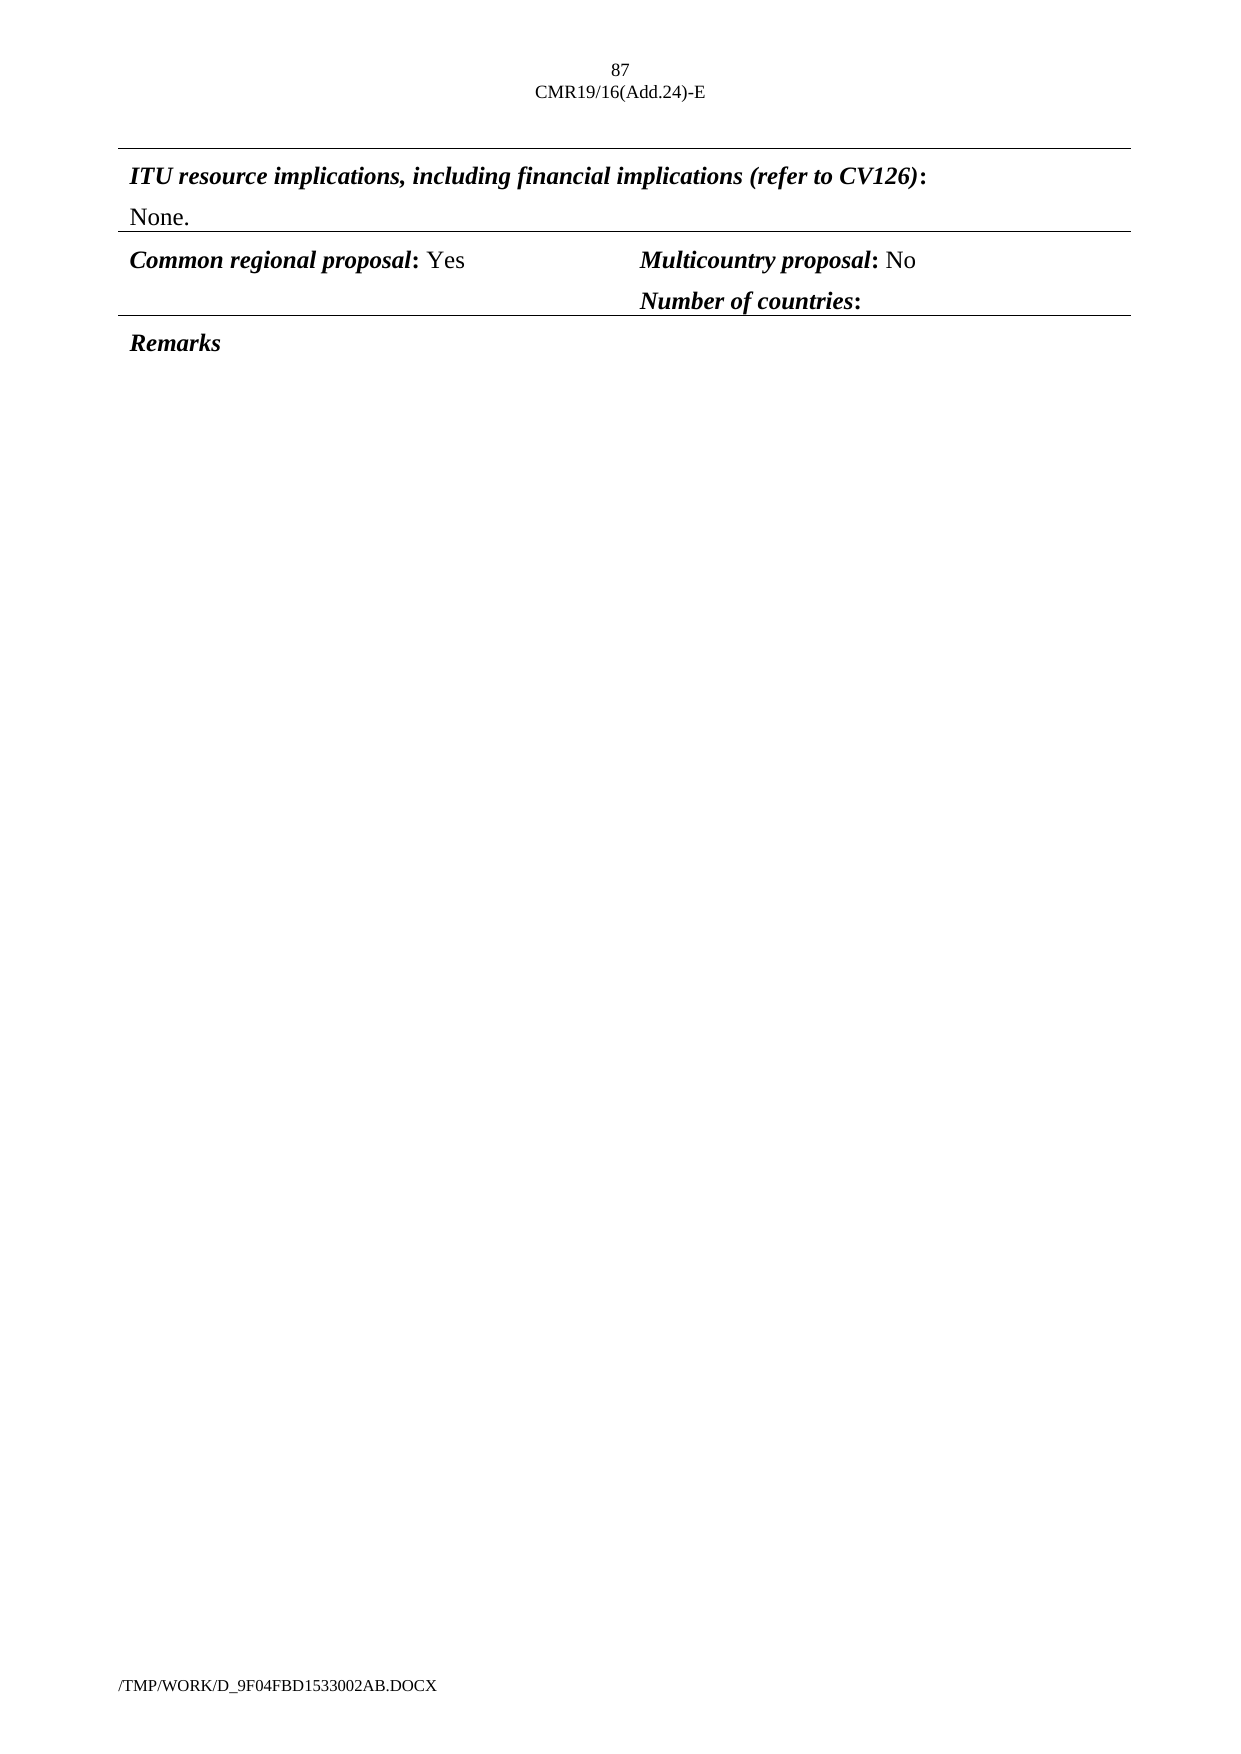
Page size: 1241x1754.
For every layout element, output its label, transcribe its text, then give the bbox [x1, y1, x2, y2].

table_cell Remarks [118, 316, 1131, 398]
table_cell ITU resource implications, including financial implications (refer to CV126): None. [118, 149, 1131, 231]
table_cell Multicountry proposal: No Number of countries: [628, 232, 1131, 315]
table_cell Common regional proposal: Yes [118, 232, 628, 315]
